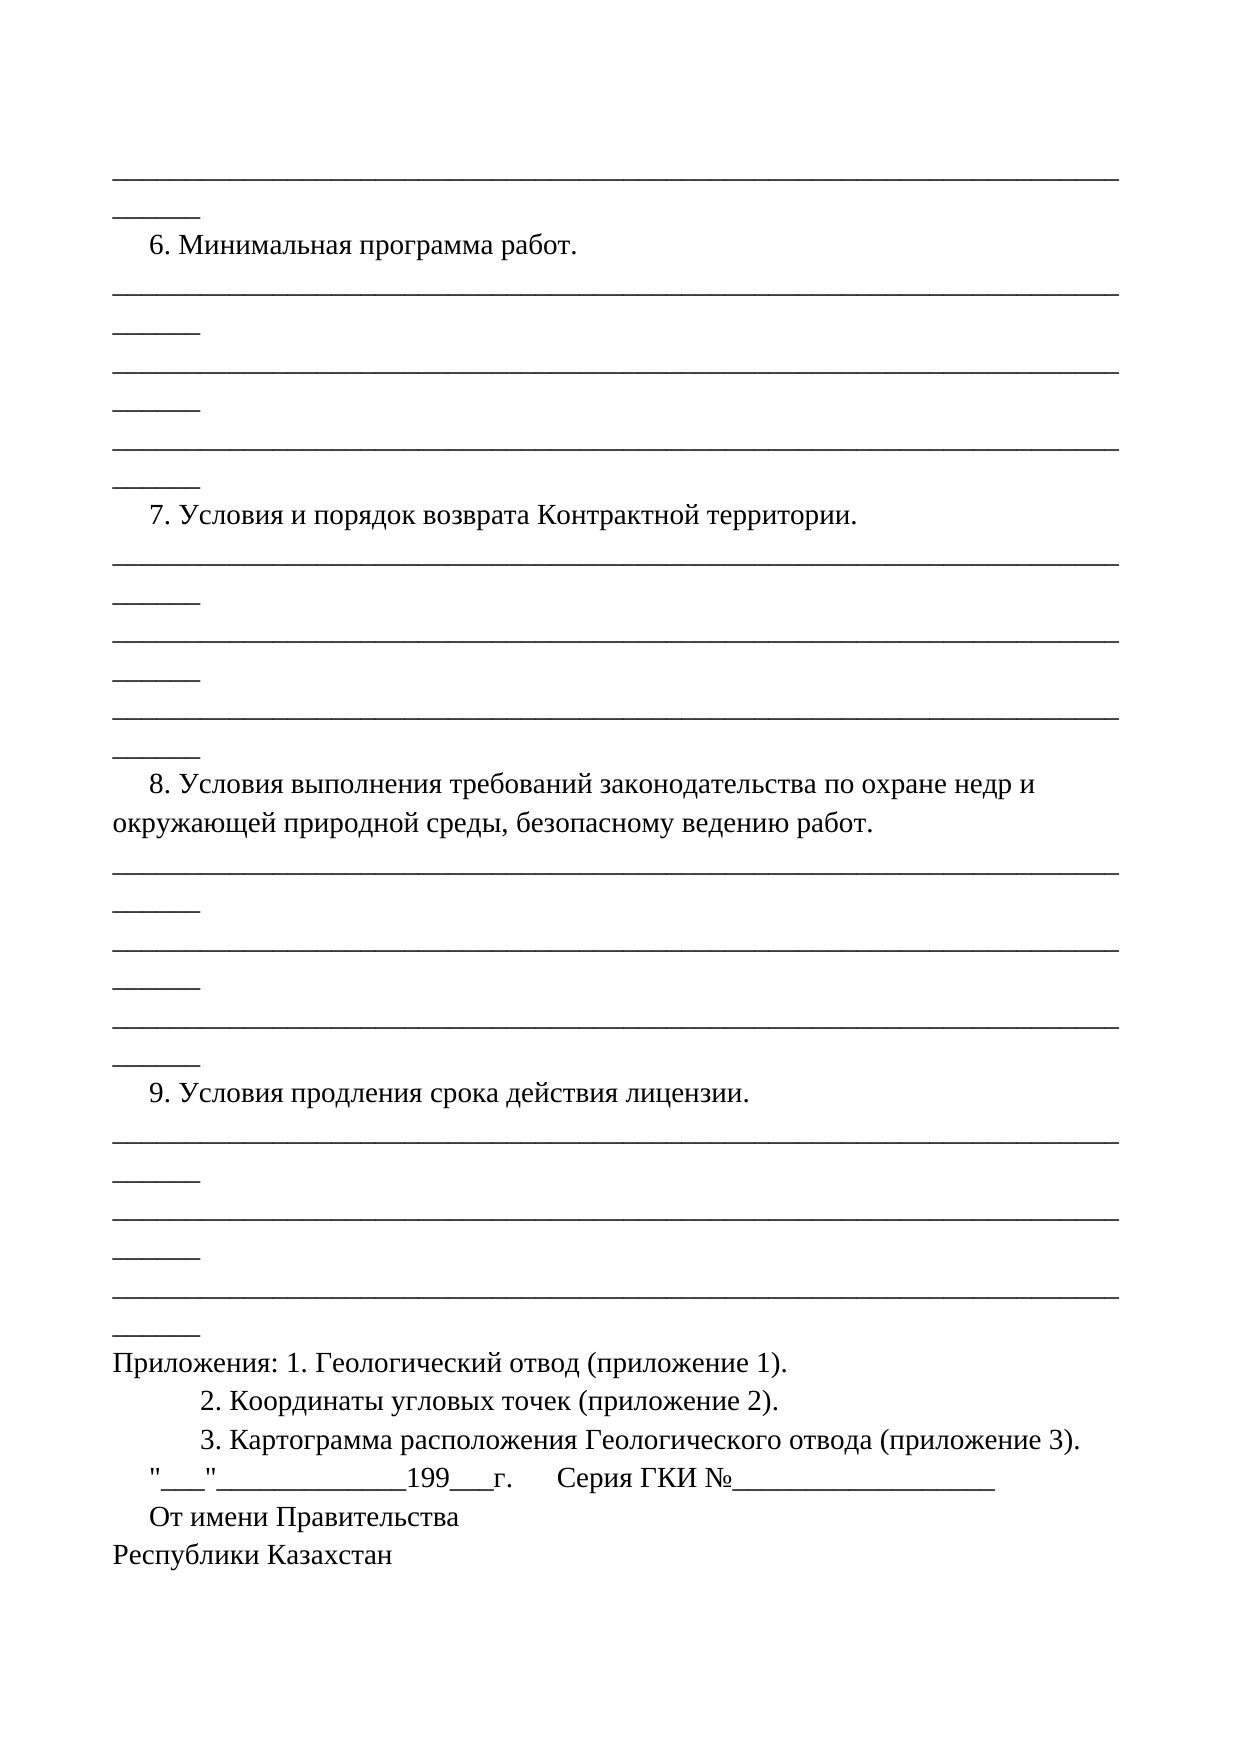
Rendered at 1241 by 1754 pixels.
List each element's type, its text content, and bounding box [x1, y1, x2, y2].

text 2. Координаты угловых точек (приложение 2). [112, 1383, 1128, 1417]
text ___________________________________________________________________________ [112, 921, 1128, 993]
text 3. Картограмма расположения Геологического отвода (приложение 3). [112, 1422, 1128, 1455]
text ___________________________________________________________________________ [112, 420, 1128, 492]
text ___________________________________________________________________________ [112, 1191, 1128, 1263]
text От имени Правительства [112, 1499, 1128, 1532]
text ___________________________________________________________________________ [112, 1113, 1128, 1186]
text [112, 266, 1128, 338]
text 7. Условия и порядок возврата Контрактной территории. [112, 497, 1128, 530]
text Республики Казахстан [112, 1537, 1128, 1571]
text ___________________________________________________________________________ [112, 998, 1128, 1070]
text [112, 150, 1128, 222]
text 6. Минимальная программа работ. [112, 227, 1128, 261]
text ___________________________________________________________________________ [112, 535, 1128, 607]
text 8. Условия выполнения требований законодательства по охране недр и [112, 767, 1128, 800]
text ___________________________________________________________________________ [112, 844, 1128, 916]
text ___________________________________________________________________________ [112, 689, 1128, 762]
text Приложения: 1. Геологический отвод (приложение 1). [112, 1345, 1128, 1378]
text ___________________________________________________________________________ [112, 1268, 1128, 1340]
text ___________________________________________________________________________ [112, 343, 1128, 415]
text 9. Условия продления срока действия лицензии. [112, 1075, 1128, 1108]
text "___"_____________199___г. Серия ГКИ №__________________ [112, 1460, 1128, 1494]
text окружающей природной среды, безопасному ведению работ. [112, 805, 1128, 839]
text ___________________________________________________________________________ [112, 612, 1128, 684]
